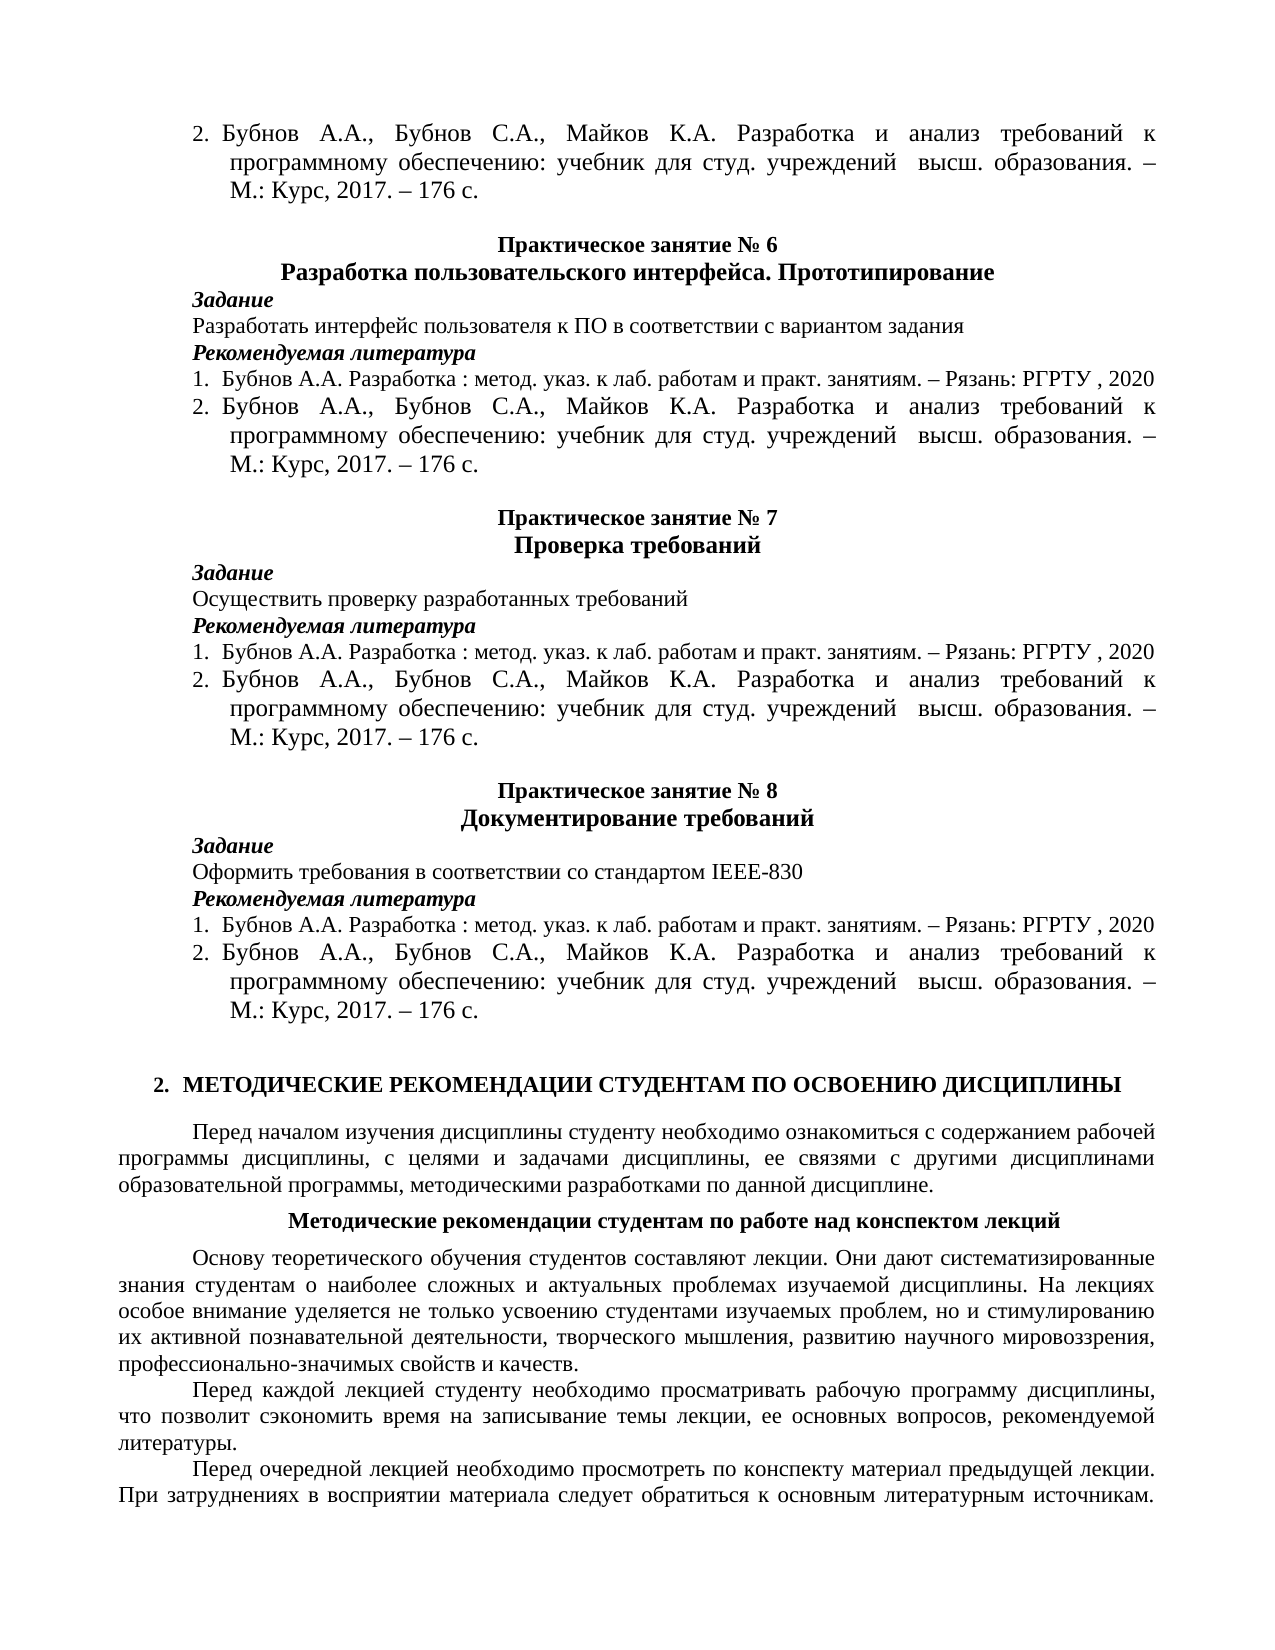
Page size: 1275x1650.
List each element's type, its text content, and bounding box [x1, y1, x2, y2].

text Рекомендуемая литература [118, 338, 1157, 365]
list Бубнов А.А. Разработка : метод. указ. к лаб. работам и практ. занятиям. – Рязань: РГРТУ , 2020 [192, 638, 1157, 664]
list МЕТОДИЧЕСКИЕ РЕКОМЕНДАЦИИ СТУДЕНТАМ ПО ОСВОЕНИЮ ДИСЦИПЛИНЫ [118, 1071, 1157, 1097]
text Документирование требований [118, 803, 1157, 832]
text Осуществить проверку разработанных требований [118, 585, 1157, 612]
text Задание [118, 559, 1157, 585]
list Бубнов А.А. Разработка : метод. указ. к лаб. работам и практ. занятиям. – Рязань: РГРТУ , 2020 [192, 365, 1157, 391]
text Разработка пользовательского интерфейса. Прототипирование [118, 257, 1157, 286]
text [118, 1455, 1157, 1508]
text Рекомендуемая литература [118, 885, 1157, 911]
text Основу теоретического обучения студентов составляют лекции. Они дают систематизированные знания студентам о наиболее сложных и актуальных проблемах изучаемой дисциплины. На лекциях особое внимание уделяется не только усвоению студентами изучаемых проблем, но и стимулированию их активной познавательной деятельности, творческого мышления, развитию научного мировоззрения, профессионально-значимых свойств и качеств. [118, 1244, 1157, 1376]
text Методические рекомендации студентам по работе над конспектом лекций [118, 1208, 1157, 1234]
text Задание [118, 286, 1157, 312]
text Перед началом изучения дисциплины студенту необходимо ознакомиться с содержанием рабочей программы дисциплины, с целями и задачами дисциплины, ее связями с другими дисциплинами образовательной программы, методическими разработками по данной дисциплине. [118, 1118, 1157, 1197]
text Практическое занятие № 8 [118, 777, 1157, 803]
text Задание [118, 832, 1157, 858]
text Практическое занятие № 7 [118, 504, 1157, 530]
list Бубнов А.А. Разработка : метод. указ. к лаб. работам и практ. занятиям. – Рязань: РГРТУ , 2020 [192, 911, 1157, 937]
text Проверка требований [118, 530, 1157, 559]
text Перед каждой лекцией студенту необходимо просматривать рабочую программу дисциплины, что позволит сэкономить время на записывание темы лекции, ее основных вопросов, рекомендуемой литературы. [118, 1376, 1157, 1455]
text Оформить требования в соответствии со стандартом IEEE-830 [118, 858, 1157, 885]
text Рекомендуемая литература [118, 612, 1157, 638]
text Практическое занятие № 6 [118, 231, 1157, 257]
text Разработать интерфейс пользователя к ПО в соответствии с вариантом задания [118, 312, 1157, 338]
